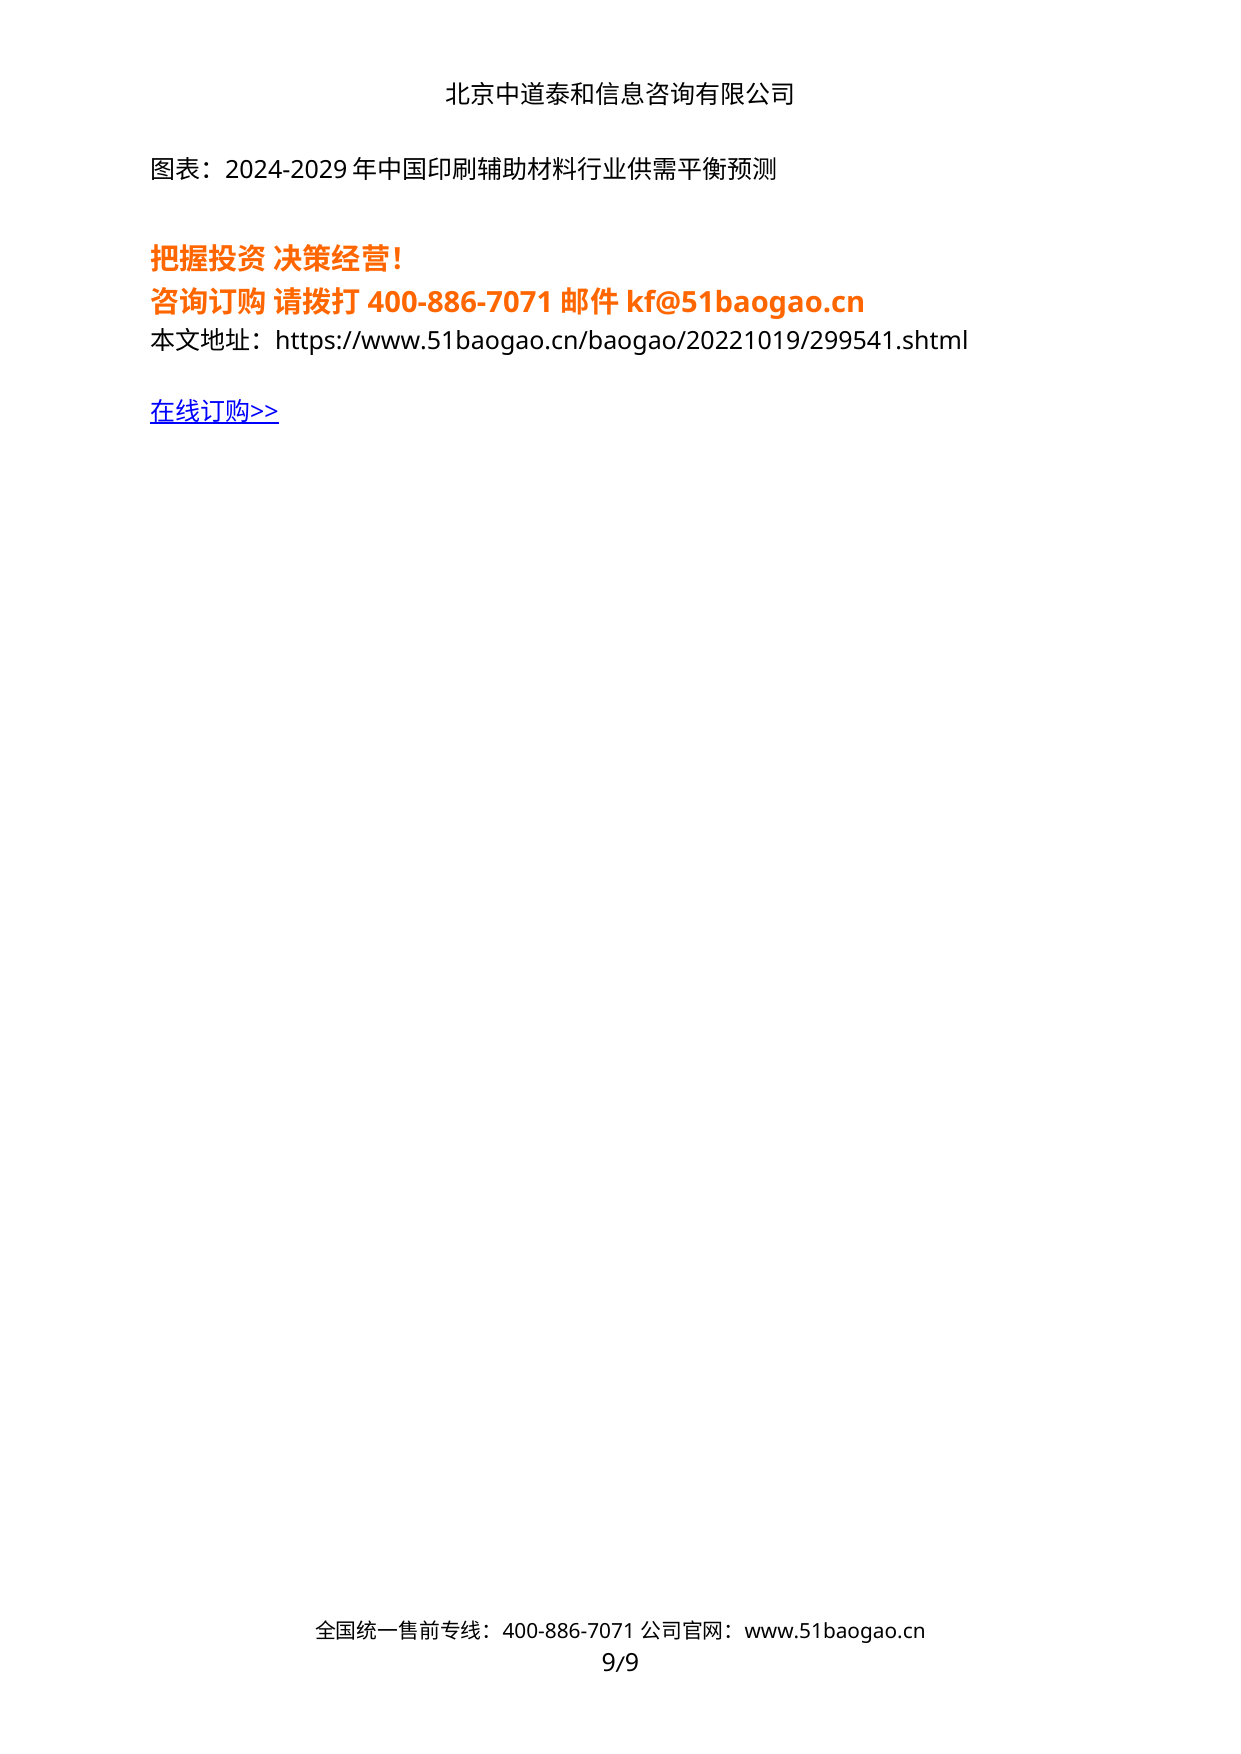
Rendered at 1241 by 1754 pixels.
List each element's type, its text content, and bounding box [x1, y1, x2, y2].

text 图表：2024-2029年中国印刷辅助材料行业供需平衡预测 [150, 150, 1090, 186]
text 把握投资 决策经营！咨询订购 请拨打 400-886-7071 邮件 kf@51baogao.cn本文地址：https://www.51baogao.cn/baogao/20221019/299541.shtml [150, 202, 1090, 357]
text 在线订购>> [150, 357, 1090, 427]
